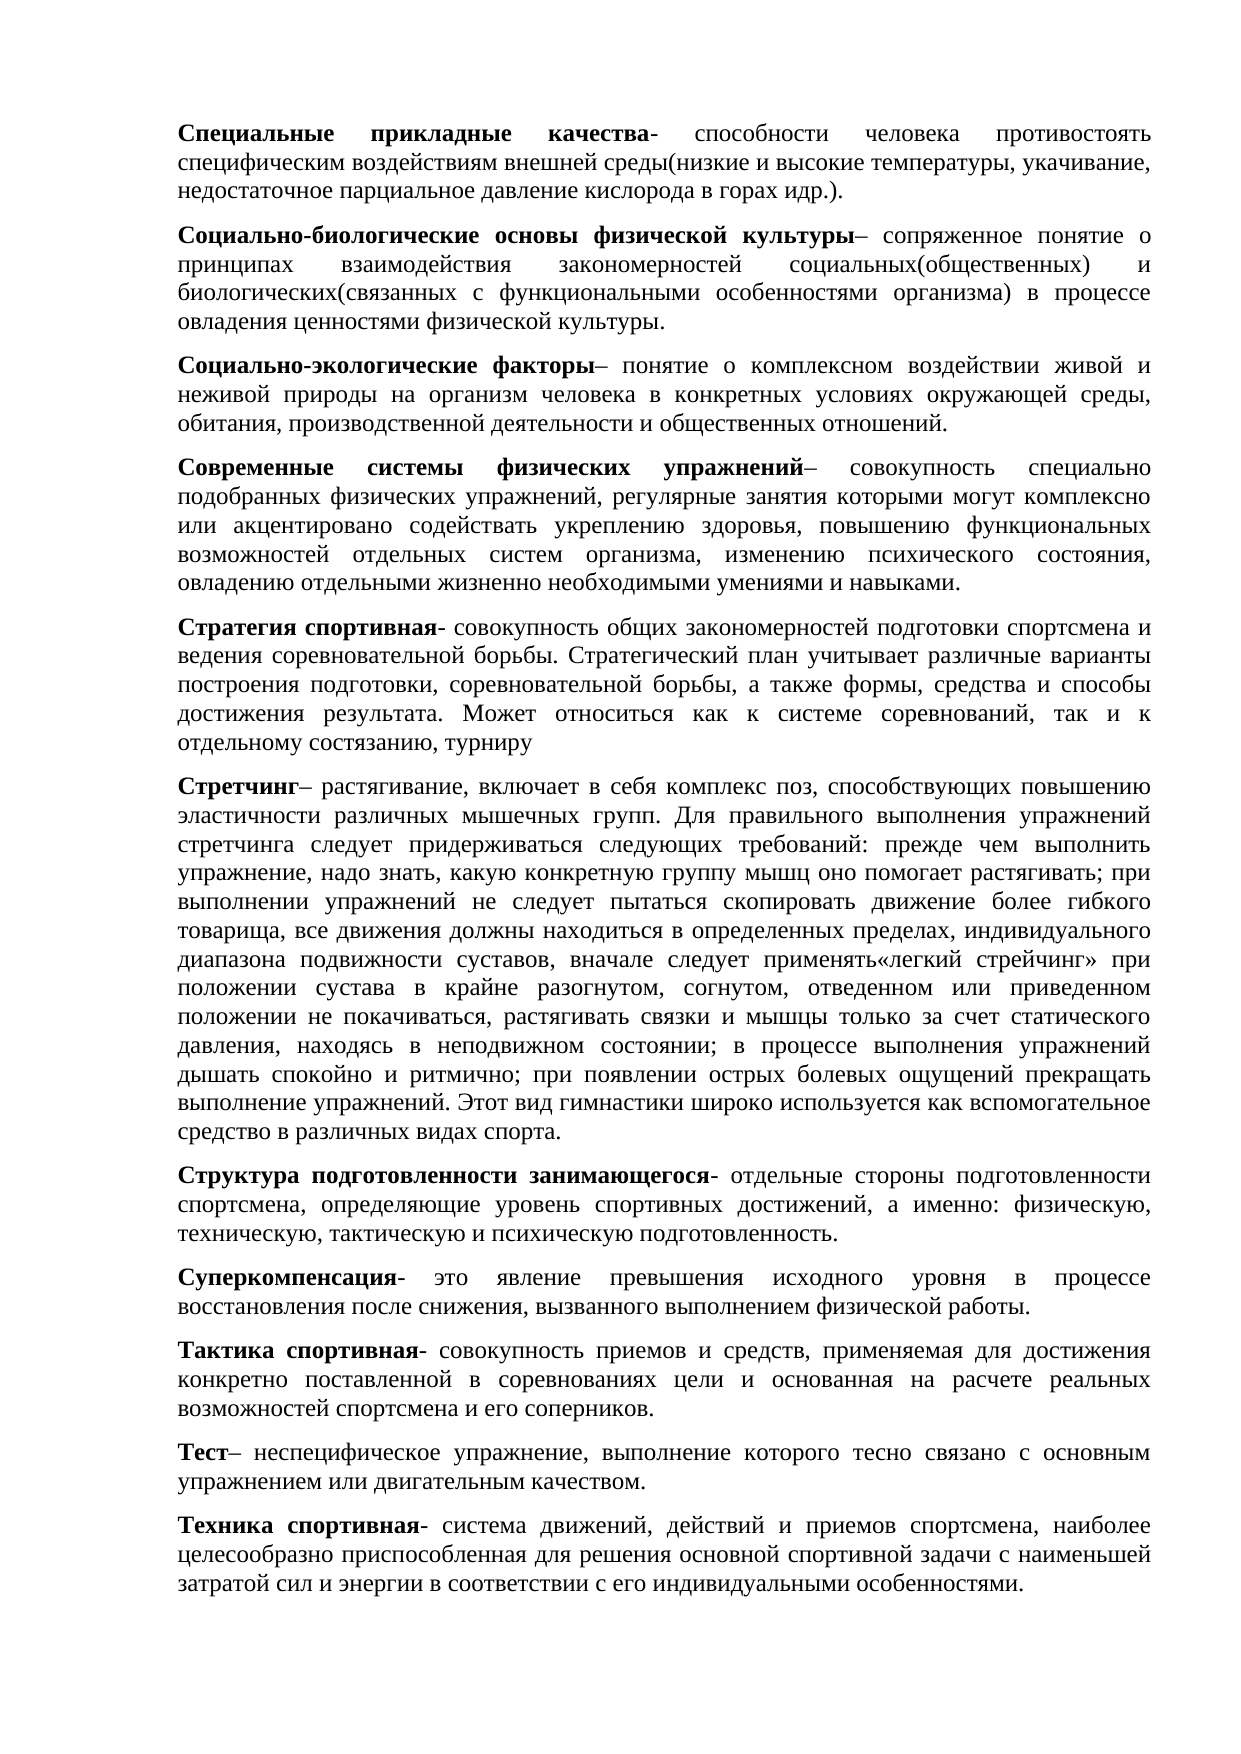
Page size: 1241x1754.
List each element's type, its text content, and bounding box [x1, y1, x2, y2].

text Стретчинг– растягивание, включает в себя комплекс поз, способствующих повышению эластичности различных мышечных групп. Для правильного выполнения упражнений стретчинга следует придерживаться следующих требований: прежде чем выполнить упражнение, надо знать, какую конкретную группу мышц оно помогает растягивать; при выполнении упражнений не следует пытаться скопировать движение более гибкого товарища, все движения должны находиться в определенных пределах, индивидуального диапазона подвижности суставов, вначале следует применять«легкий стрейчинг» при положении сустава в крайне разогнутом, согнутом, отведенном или приведенном положении не покачиваться, растягивать связки и мышцы только за счет статического давления, находясь в неподвижном состоянии; в процессе выполнения упражнений дышать спокойно и ритмично; при появлении острых болевых ощущений прекращать выполнение упражнений. Этот вид гимнастики широко используется как вспомогательное средство в различных видах спорта. [177, 771, 1152, 1145]
text Современные системы физических упражнений– совокупность специально подобранных физических упражнений, регулярные занятия которыми могут комплексно или акцентировано содействать укреплению здоровья, повышению функциональных возможностей отдельных систем организма, изменению психического состояния, овладению отдельными жизненно необходимыми умениями и навыками. [177, 452, 1152, 596]
text Тактика спортивная- совокупность приемов и средств, применяемая для достижения конкретно поставленной в соревнованиях цели и основанная на расчете реальных возможностей спортсмена и его соперников. [177, 1336, 1152, 1422]
text Стратегия спортивная- совокупность общих закономерностей подготовки спортсмена и ведения соревновательной борьбы. Стратегический план учитывает различные варианты построения подготовки, соревновательной борьбы, а также формы, средства и способы достижения результата. Может относиться как к системе соревнований, так и к отдельному состязанию, турниру [177, 612, 1152, 756]
text Суперкомпенсация- это явление превышения исходного уровня в процессе восстановления после снижения, вызванного выполнением физической работы. [177, 1262, 1152, 1320]
text Социально-экологические факторы– понятие о комплексном воздействии живой и неживой природы на организм человека в конкретных условиях окружающей среды, обитания, производственной деятельности и общественных отношений. [177, 351, 1152, 437]
text Тест– неспецифическое упражнение, выполнение которого тесно связано с основным упражнением или двигательным качеством. [177, 1437, 1152, 1495]
text Социально-биологические основы физической культуры– сопряженное понятие о принципах взаимодействия закономерностей социальных(общественных) и биологических(связанных с функциональными особенностями организма) в процессе овладения ценностями физической культуры. [177, 220, 1152, 335]
text Специальные прикладные качества- способности человека противостоять специфическим воздействиям внешней среды(низкие и высокие температуры, укачивание, недостаточное парциальное давление кислорода в горах идр.). [177, 118, 1152, 204]
text Структура подготовленности занимающегося- отдельные стороны подготовленности спортсмена, определяющие уровень спортивных достижений, а именно: физическую, техническую, тактическую и психическую подготовленность. [177, 1161, 1152, 1247]
text Техника спортивная- система движений, действий и приемов спортсмена, наиболее целесообразно приспособленная для решения основной спортивной задачи с наименьшей затратой сил и энергии в соответствии с его индивидуальными особенностями. [177, 1511, 1152, 1597]
